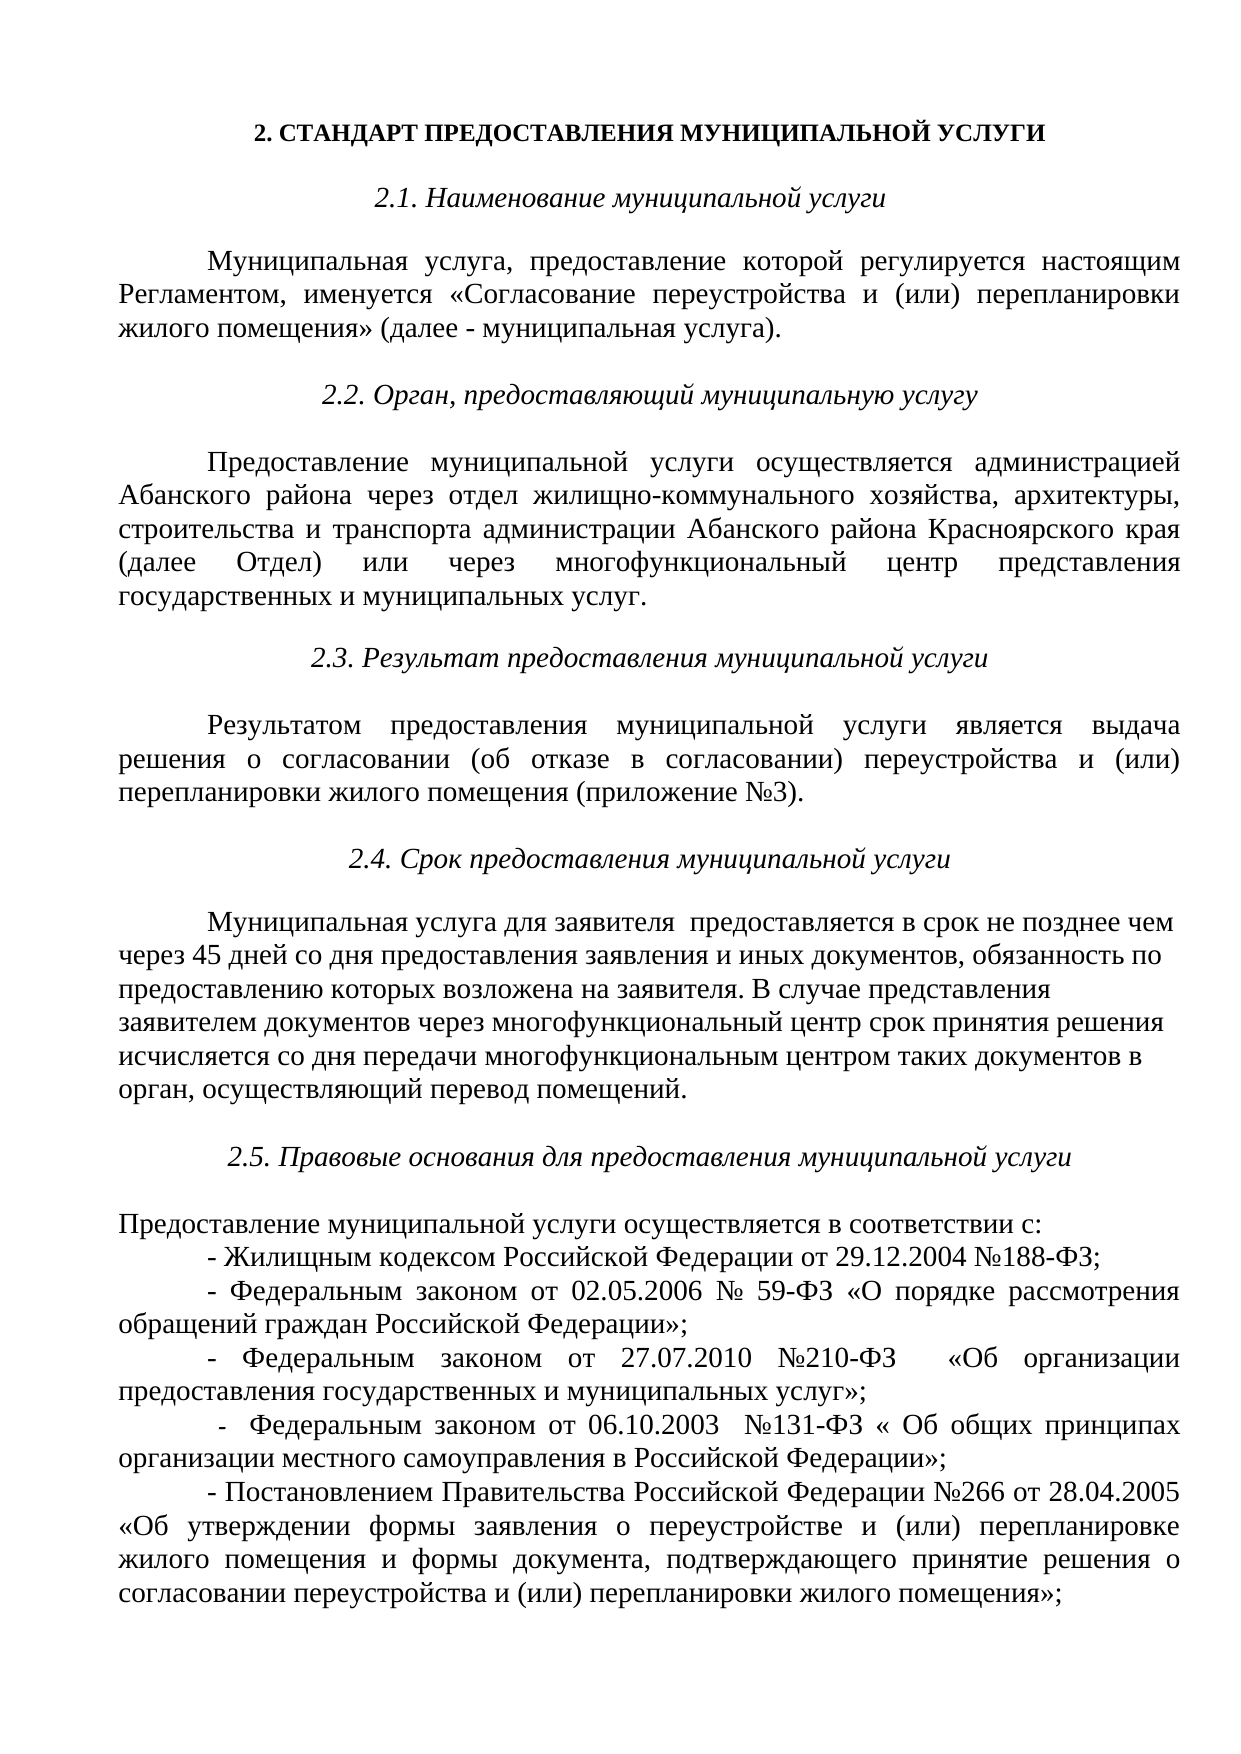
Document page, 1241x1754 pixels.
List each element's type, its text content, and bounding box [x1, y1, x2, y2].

list 2.1. Наименование муниципальной услуги [374, 180, 1181, 214]
text Предоставление муниципальной услуги осуществляется в соответствии с: [118, 1206, 1181, 1239]
text 2.5. Правовые основания для предоставления муниципальной услуги [118, 1139, 1181, 1172]
text Муниципальная услуга для заявителя предоставляется в срок не позднее чем через 45 дней со дня предоставления заявления и иных документов, обязанность по предоставлению которых возложена на заявителя. В случае представления заявителем документов через многофункциональный центр срок принятия решения исчисляется со дня передачи многофункциональным центром таких документов в орган, осуществляющий перевод помещений. [118, 904, 1181, 1105]
text - Федеральным законом от 02.05.2006 № 59-ФЗ «О порядке рассмотрения обращений граждан Российской Федерации»; [118, 1273, 1181, 1340]
text - Постановлением Правительства Российской Федерации №266 от 28.04.2005 «Об утверждении формы заявления о переустройстве и (или) перепланировке жилого помещения и формы документа, подтверждающего принятие решения о согласовании переустройства и (или) перепланировки жилого помещения»; [118, 1474, 1181, 1608]
text Предоставление муниципальной услуги осуществляется администрацией Абанского района через отдел жилищно-коммунального хозяйства, архитектуры, строительства и транспорта администрации Абанского района Красноярского края (далее Отдел) или через многофункциональный центр представления государственных и муниципальных услуг. [118, 444, 1181, 612]
text - Жилищным кодексом Российской Федерации от 29.12.2004 №188-ФЗ; [118, 1239, 1181, 1273]
text Муниципальная услуга, предоставление которой регулируется настоящим Регламентом, именуется «Согласование переустройства и (или) перепланировки жилого помещения» (далее - муниципальная услуга). [118, 243, 1181, 343]
text 2. СТАНДАРТ ПРЕДОСТАВЛЕНИЯ МУНИЦИПАЛЬНОЙ УСЛУГИ [118, 118, 1181, 147]
text 2.3. Результат предоставления муниципальной услуги [118, 640, 1181, 674]
text 2.4. Срок предоставления муниципальной услуги [118, 842, 1181, 875]
text - Федеральным законом от 27.07.2010 №210-ФЗ «Об организации предоставления государственных и муниципальных услуг»; [118, 1340, 1181, 1407]
text Результатом предоставления муниципальной услуги является выдача решения о согласовании (об отказе в согласовании) переустройства и (или) перепланировки жилого помещения (приложение №3). [118, 707, 1181, 808]
text - Федеральным законом от 06.10.2003 №131-ФЗ « Об общих принципах организации местного самоуправления в Российской Федерации»; [118, 1407, 1181, 1474]
text 2.2. Орган, предоставляющий муниципальную услугу [118, 377, 1181, 410]
